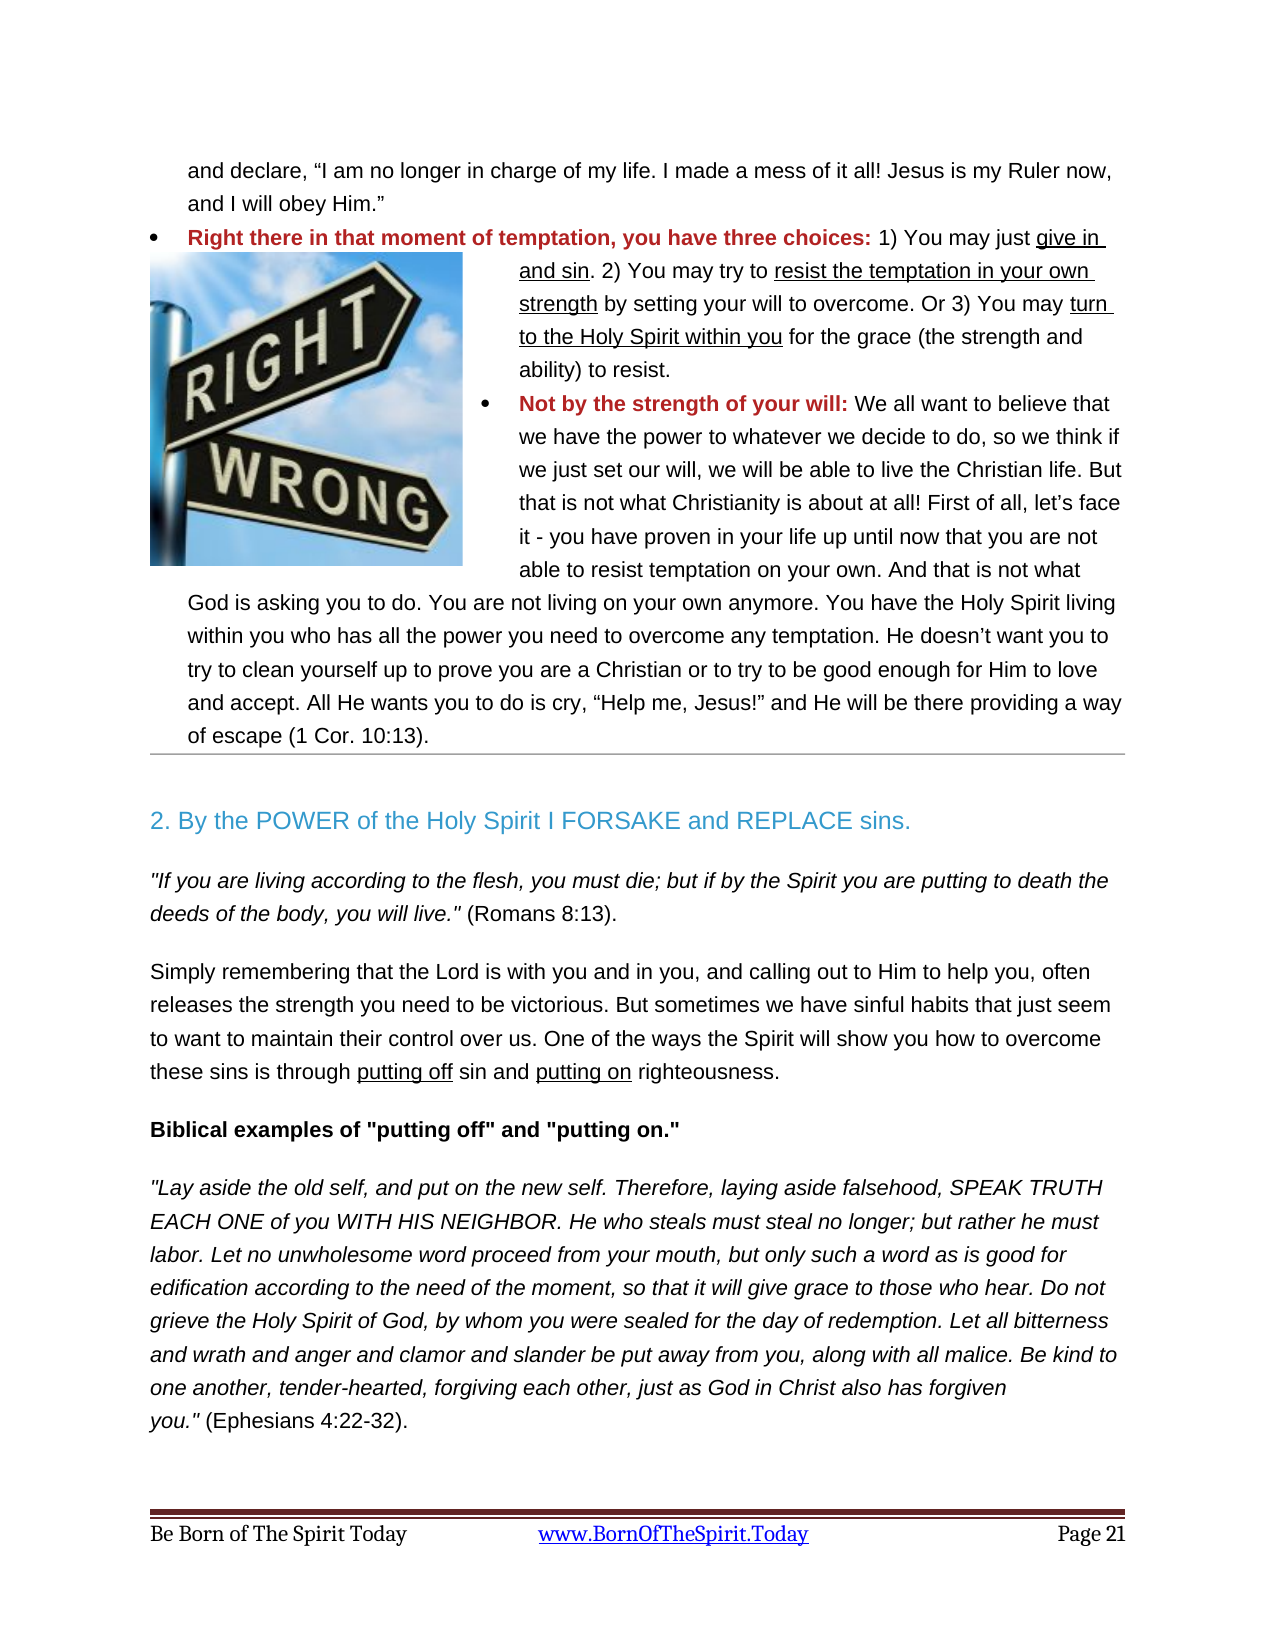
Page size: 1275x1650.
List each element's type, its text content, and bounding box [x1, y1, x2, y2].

text Biblical examples of "putting off" and "putting on." [150, 1109, 1125, 1142]
list Not by the strength of your will: We all want to believe that we have the power to whatever we decide to do, so we think if we just set our will, we will be able to live the Christian life. But that is not what Christianity is about at all! First of all, let’s face it - you have proven in your life up until now that you are not able to resist temptation on your own. And that is not what God is asking you to do. You are not living on your own anymore. You have the Holy Spirit living within you who has all the power you need to overcome any temptation. He doesn’t want you to try to clean yourself up to prove you are a Christian or to try to be good enough for Him to love and accept. All He wants you to do is cry, “Help me, Jesus!” and He will be there providing a way of escape (1 Cor. 10:13). [150, 383, 1125, 748]
subtitle 2. By the POWER of the Holy Spirit I FORSAKE and REPLACE sins. [150, 802, 1125, 835]
text "Lay aside the old self, and put on the new self. Therefore, laying aside falsehood, SPEAK TRUTH EACH ONE of you WITH HIS NEIGHBOR. He who steals must steal no longer; but rather he must labor. Let no unwholesome word proceed from your mouth, but only such a word as is good for edification according to the need of the moment, so that it will give grace to those who hear. Do not grieve the Holy Spirit of God, by whom you were sealed for the day of redemption. Let all bitterness and wrath and anger and clamor and slander be put away from you, along with all malice. Be kind to one another, tender-hearted, forgiving each other, just as God in Christ also has forgiven you." (Ephesians 4:22-32). [150, 1167, 1125, 1433]
picture [150, 252, 463, 566]
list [150, 150, 1125, 216]
text "If you are living according to the flesh, you must die; but if by the Spirit you are putting to death the deeds of the body, you will live." (Romans 8:13). [150, 860, 1125, 926]
text Simply remembering that the Lord is with you and in you, and calling out to Him to help you, often releases the strength you need to be victorious. But sometimes we have sinful habits that just seem to want to maintain their control over us. One of the ways the Spirit will show you how to overcome these sins is through putting off sin and putting on righteousness. [150, 951, 1125, 1084]
list Right there in that moment of temptation, you have three choices: 1) You may just give in and sin. 2) You may try to resist the temptation in your own strength by setting your will to overcome. Or 3) You may turn to the Holy Spirit within you for the grace (the strength and ability) to resist. [150, 216, 1125, 383]
